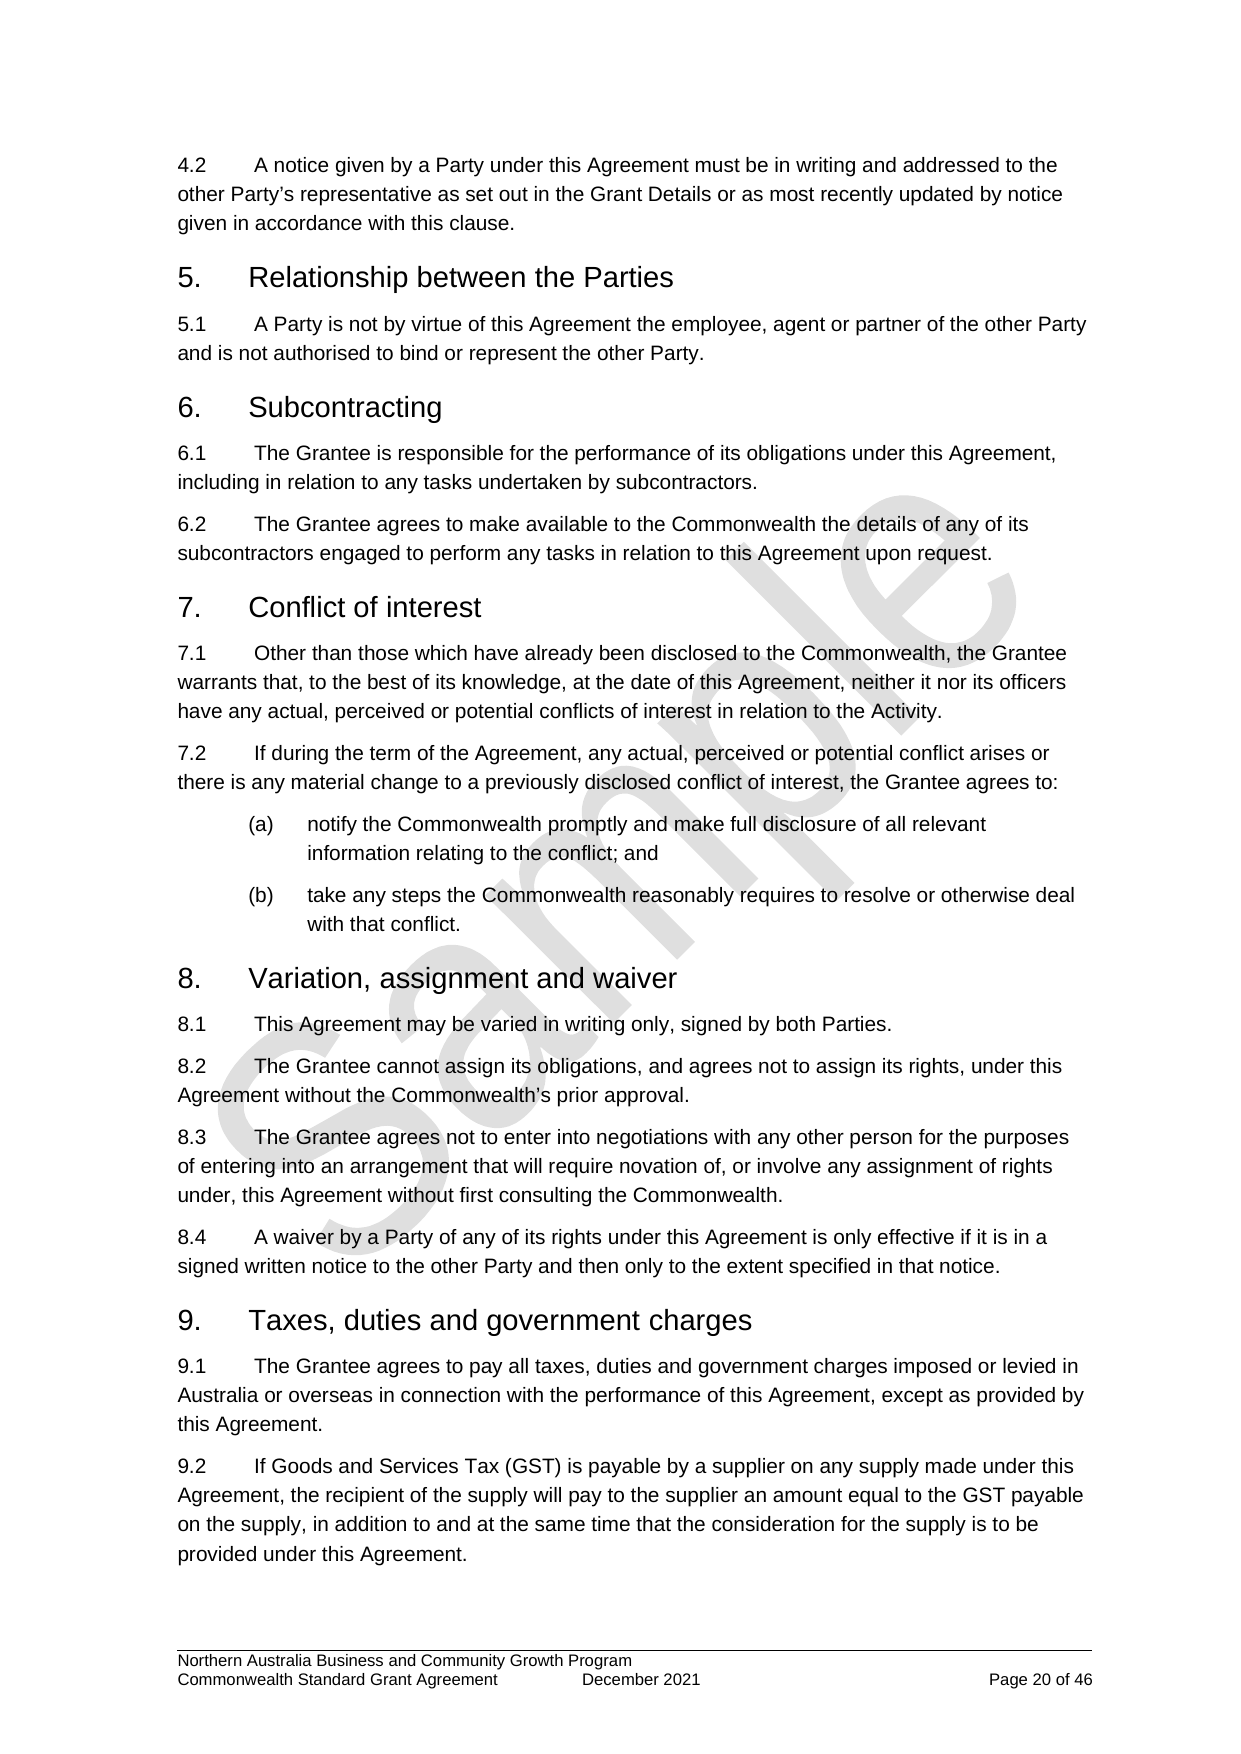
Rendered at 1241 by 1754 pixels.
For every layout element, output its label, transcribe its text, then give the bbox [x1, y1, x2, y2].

text 7.2 If during the term of the Agreement, any actual, perceived or potential conflict arises or there is any material change to a previously disclosed conflict of interest, the Grantee agrees to: [177, 736, 1092, 794]
subtitle Conflict of interest [177, 590, 1092, 623]
text 9.2 If Goods and Services Tax (GST) is payable by a supplier on any supply made under this Agreement, the recipient of the supply will pay to the supplier an amount equal to the GST payable on the supply, in addition to and at the same time that the consideration for the supply is to be provided under this Agreement. [177, 1449, 1092, 1565]
text 6.2 The Grantee agrees to make available to the Commonwealth the details of any of its subcontractors engaged to perform any tasks in relation to this Agreement upon request. [177, 506, 1092, 565]
subtitle Relationship between the Parties [177, 260, 1092, 294]
text 8.4 A waiver by a Party of any of its rights under this Agreement is only effective if it is in a signed written notice to the other Party and then only to the extent specified in that notice. [177, 1219, 1092, 1278]
text 5.1 A Party is not by virtue of this Agreement the employee, agent or partner of the other Party and is not authorised to bind or represent the other Party. [177, 306, 1092, 364]
text 4.2 A notice given by a Party under this Agreement must be in writing and addressed to the other Party’s representative as set out in the Grant Details or as most recently updated by notice given in accordance with this clause. [177, 148, 1092, 235]
text (a) notify the Commonwealth promptly and make full disclosure of all relevant information relating to the conflict; and [248, 807, 1092, 865]
text 9.1 The Grantee agrees to pay all taxes, duties and government charges imposed or levied in Australia or overseas in connection with the performance of this Agreement, except as provided by this Agreement. [177, 1349, 1092, 1436]
subtitle Taxes, duties and government charges [177, 1303, 1092, 1336]
text (b) take any steps the Commonwealth reasonably requires to resolve or otherwise deal with that conflict. [248, 877, 1092, 936]
text 8.2 The Grantee cannot assign its obligations, and agrees not to assign its rights, under this Agreement without the Commonwealth’s prior approval. [177, 1048, 1092, 1107]
text 7.1 Other than those which have already been disclosed to the Commonwealth, the Grantee warrants that, to the best of its knowledge, at the date of this Agreement, neither it nor its officers have any actual, perceived or potential conflicts of interest in relation to the Activity. [177, 636, 1092, 723]
text 8.3 The Grantee agrees not to enter into negotiations with any other person for the purposes of entering into an arrangement that will require novation of, or involve any assignment of rights under, this Agreement without first consulting the Commonwealth. [177, 1119, 1092, 1207]
subtitle Variation, assignment and waiver [177, 961, 1092, 994]
text 6.1 The Grantee is responsible for the performance of its obligations under this Agreement, including in relation to any tasks undertaken by subcontractors. [177, 436, 1092, 494]
subtitle Subcontracting [177, 389, 1092, 423]
text 8.1 This Agreement may be varied in writing only, signed by both Parties. [177, 1007, 1092, 1036]
